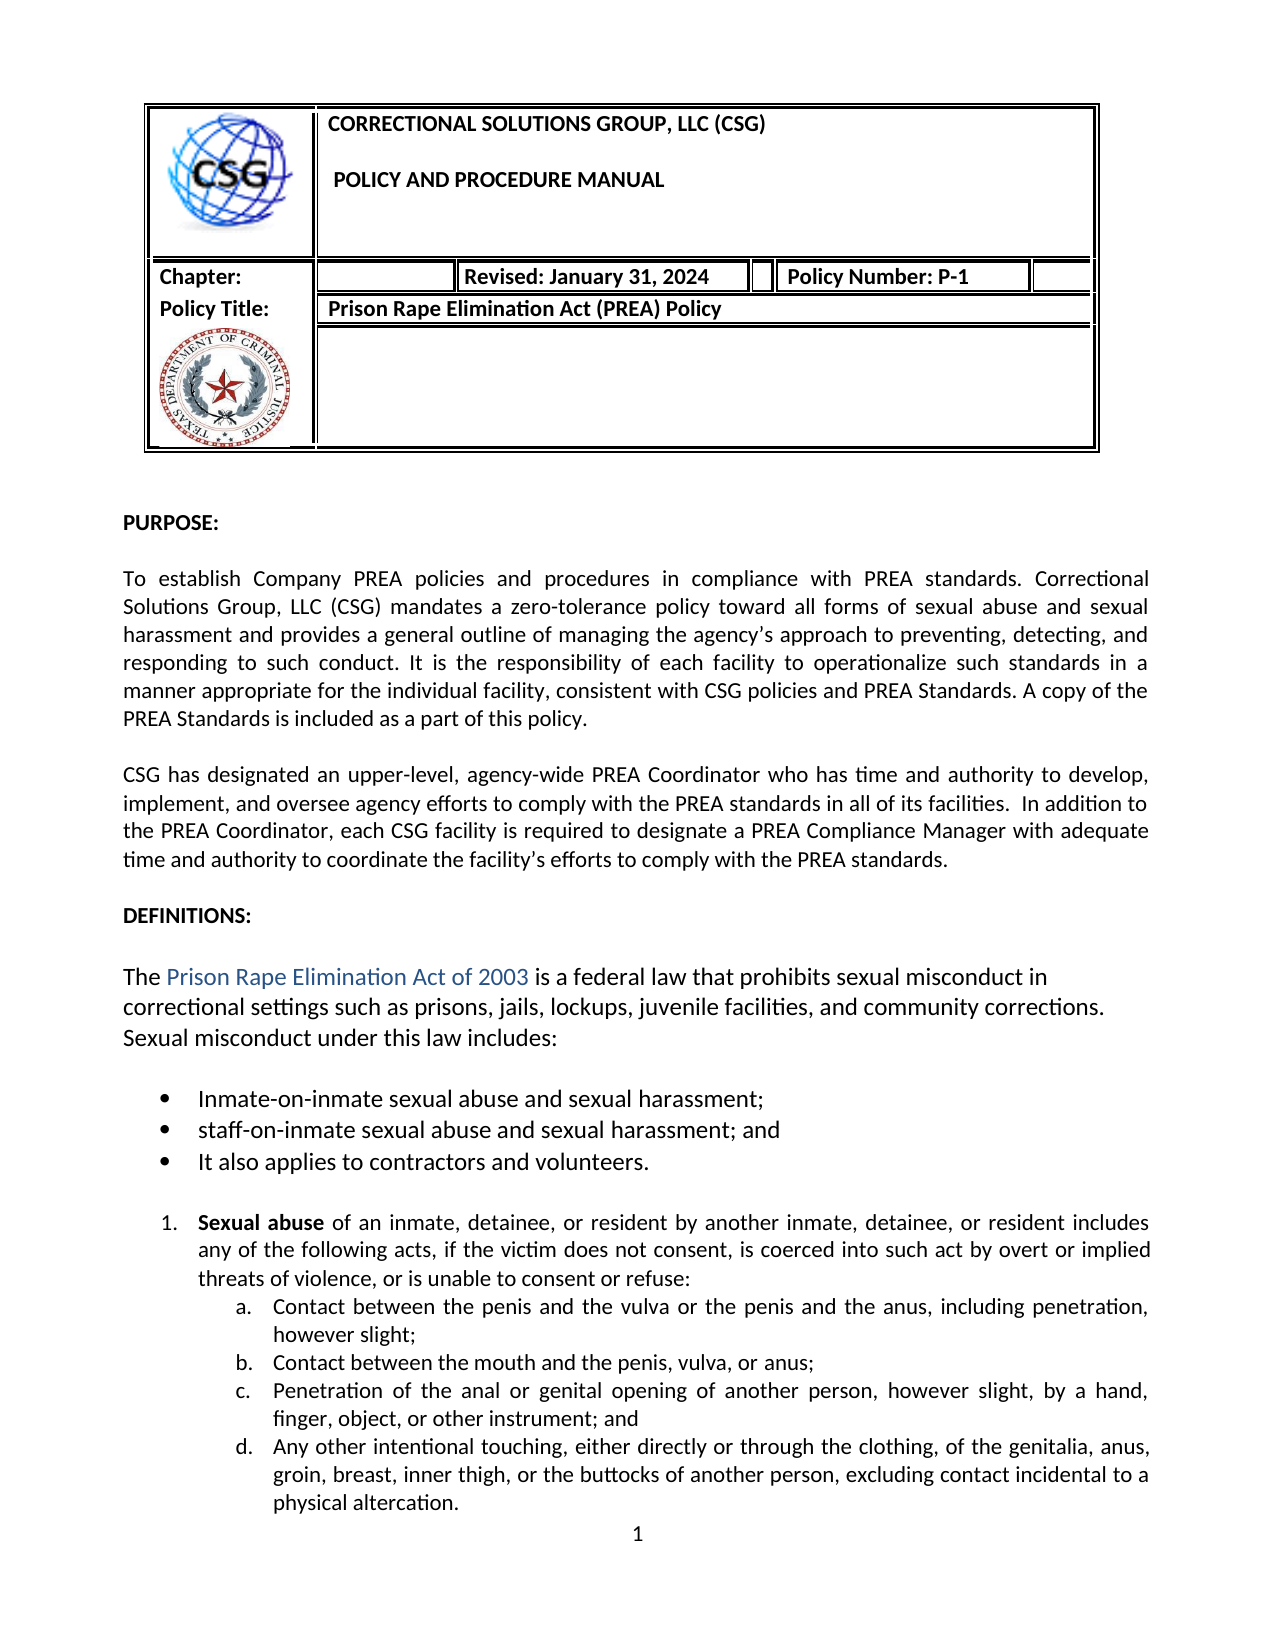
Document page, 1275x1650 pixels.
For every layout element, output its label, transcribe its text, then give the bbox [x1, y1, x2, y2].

picture [159, 328, 290, 447]
table_header [150, 109, 315, 256]
text CSG has designated an upper-level, agency-wide PREA Coordinator who has time and authority to develop, implement, and oversee agency efforts to comply with the PREA standards in all of its facilities. In addition to the PREA Coordinator, each CSG facility is required to designate a PREA Compliance Manager with adequate time and authority to coordinate the facility’s efforts to comply with the PREA standards. [123, 761, 1151, 873]
picture [164, 109, 297, 233]
list Penetration of the anal or genital opening of another person, however slight, by a hand, finger, object, or other instrument; and [235, 1376, 1151, 1432]
subtitle DEFINITIONS: [123, 901, 1162, 929]
list Any other intentional touching, either directly or through the clothing, of the genitalia, anus, groin, breast, inner thigh, or the buttocks of another person, excluding contact incidental to a physical altercation. [235, 1432, 1151, 1516]
table_cell Chapter: [147, 256, 315, 290]
table_cell [150, 322, 315, 446]
table_cell Prison Rape Elimination Act (PREA) Policy [315, 290, 1096, 322]
list Inmate-on-inmate sexual abuse and sexual harassment; [160, 1083, 1162, 1113]
table_cell Revised: January 31, 2024 [459, 263, 747, 290]
table_cell Policy Number: P-1 [778, 263, 1028, 290]
table_cell [318, 263, 453, 290]
table_cell [1031, 256, 1096, 290]
list Contact between the mouth and the penis, vulva, or anus; [235, 1348, 1151, 1376]
list It also applies to contractors and volunteers. [160, 1145, 1162, 1177]
list Contact between the penis and the vulva or the penis and the anus, including penetration, however slight; [235, 1292, 1151, 1348]
text To establish Company PREA policies and procedures in compliance with PREA standards. Correctional Solutions Group, LLC (CSG) mandates a zero-tolerance policy toward all forms of sexual abuse and sexual harassment and provides a general outline of managing the agency’s approach to preventing, detecting, and responding to such conduct. It is the responsibility of each facility to operationalize such standards in a manner appropriate for the individual facility, consistent with CSG policies and PREA Standards. A copy of the PREA Standards is included as a part of this policy. [123, 564, 1151, 733]
text PURPOSE: [123, 508, 1151, 536]
list staff-on-inmate sexual abuse and sexual harassment; and [160, 1113, 1162, 1145]
text The Prison Rape Elimination Act of 2003 is a federal law that prohibits sexual misconduct in correctional settings such as prisons, jails, lockups, juvenile facilities, and community corrections. Sexual misconduct under this law includes: [123, 961, 1135, 1052]
table_cell [753, 263, 771, 290]
table_header CORRECTIONAL SOLUTIONS GROUP, LLC (CSG) POLICY AND PROCEDURE MANUAL [315, 105, 1096, 256]
table_cell [315, 322, 1096, 446]
list Sexual abuse of an inmate, detainee, or resident by another inmate, detainee, or resident includes any of the following acts, if the victim does not consent, is coerced into such act by overt or implied threats of violence, or is unable to consent or refuse: [160, 1208, 1151, 1292]
table_cell Policy Title: [150, 290, 312, 322]
